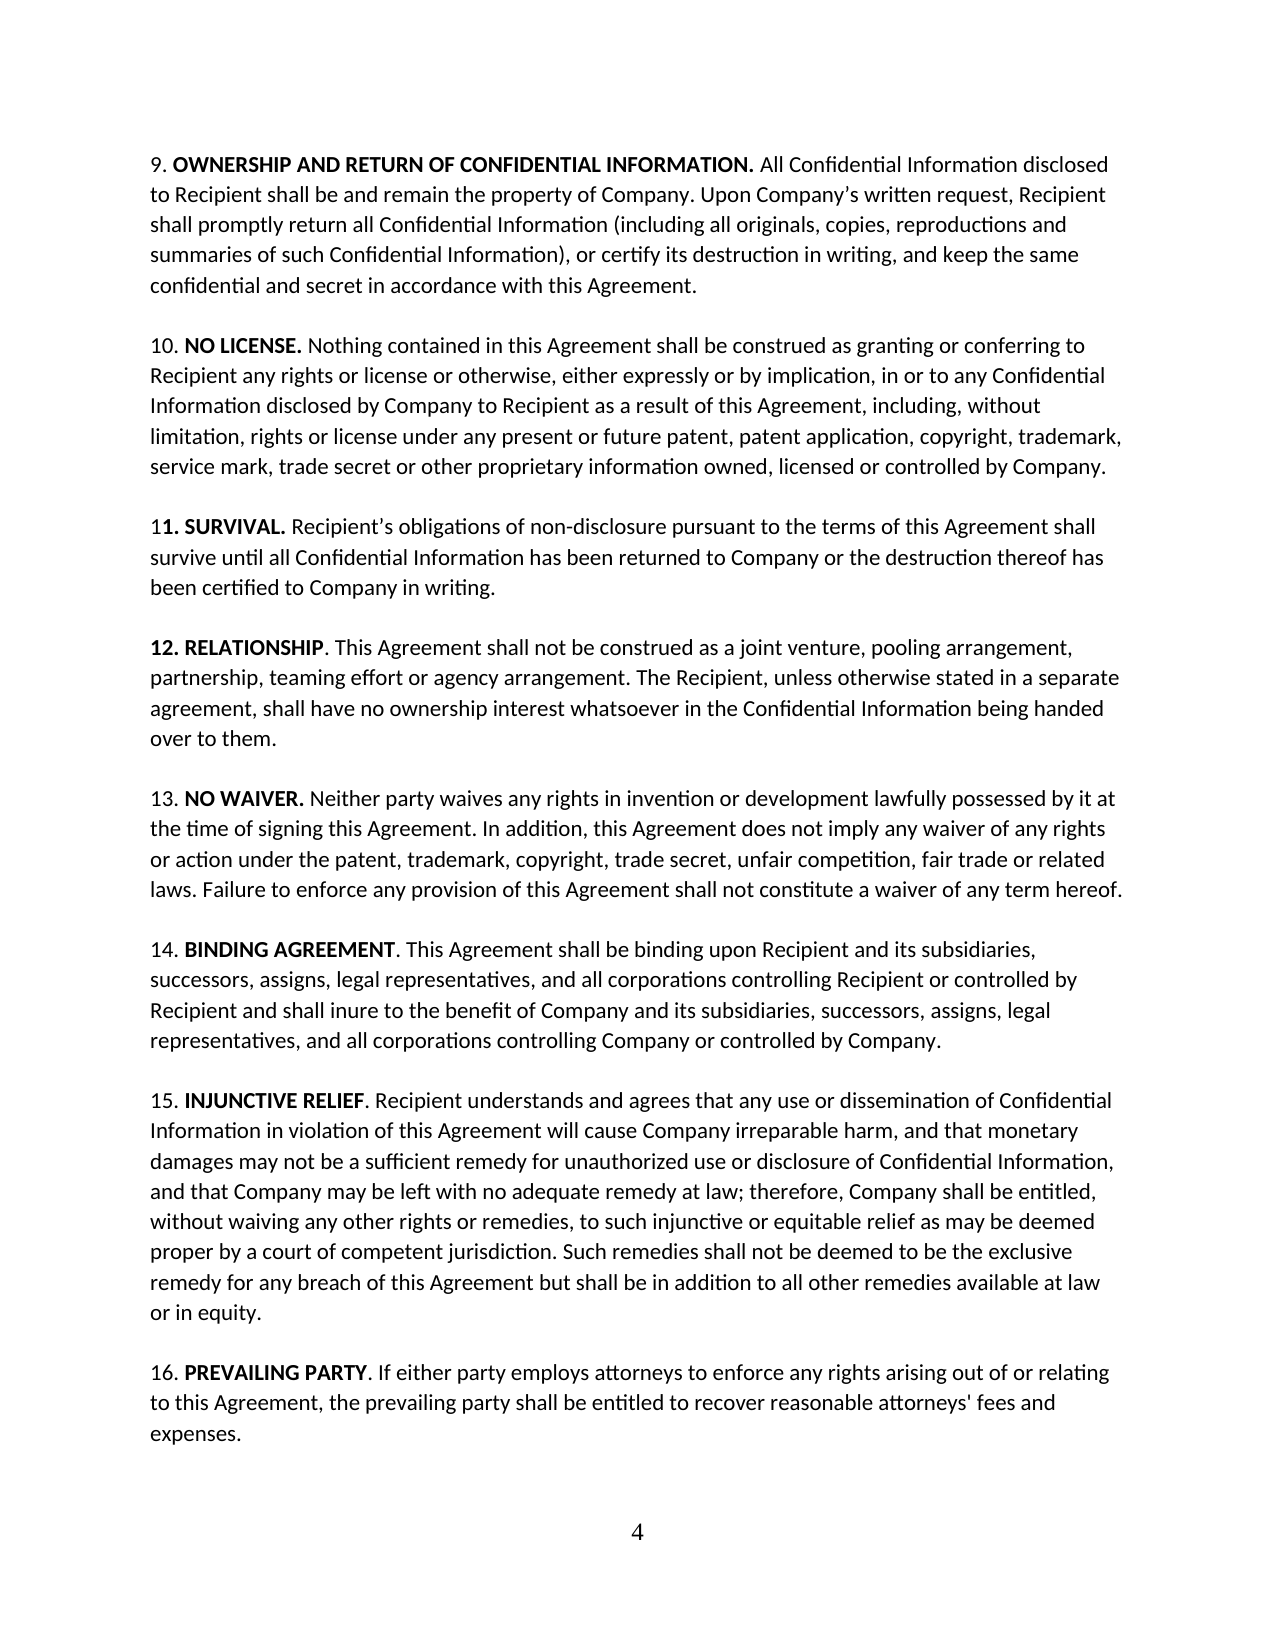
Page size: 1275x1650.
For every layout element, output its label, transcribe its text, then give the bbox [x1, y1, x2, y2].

text 14. BINDING AGREEMENT. This Agreement shall be binding upon Recipient and its subsidiaries, successors, assigns, legal representatives, and all corporations controlling Recipient or controlled by Recipient and shall inure to the benefit of Company and its subsidiaries, successors, assigns, legal representatives, and all corporations controlling Company or controlled by Company. [150, 935, 1125, 1054]
text 10. NO LICENSE. Nothing contained in this Agreement shall be construed as granting or conferring to Recipient any rights or license or otherwise, either expressly or by implication, in or to any Confidential Information disclosed by Company to Recipient as a result of this Agreement, including, without limitation, rights or license under any present or future patent, patent application, copyright, trademark, service mark, trade secret or other proprietary information owned, licensed or controlled by Company. [150, 331, 1125, 480]
text 13. NO WAIVER. Neither party waives any rights in invention or development lawfully possessed by it at the time of signing this Agreement. In addition, this Agreement does not imply any waiver of any rights or action under the patent, trademark, copyright, trade secret, unfair competition, fair trade or related laws. Failure to enforce any provision of this Agreement shall not constitute a waiver of any term hereof. [150, 784, 1125, 903]
text 15. INJUNCTIVE RELIEF. Recipient understands and agrees that any use or dissemination of Confidential Information in violation of this Agreement will cause Company irreparable harm, and that monetary damages may not be a sufficient remedy for unauthorized use or disclosure of Confidential Information, and that Company may be left with no adequate remedy at law; therefore, Company shall be entitled, without waiving any other rights or remedies, to such injunctive or equitable relief as may be deemed proper by a court of competent jurisdiction. Such remedies shall not be deemed to be the exclusive remedy for any breach of this Agreement but shall be in addition to all other remedies available at law or in equity. [150, 1086, 1125, 1326]
text 12. RELATIONSHIP. This Agreement shall not be construed as a joint venture, pooling arrangement, partnership, teaming effort or agency arrangement. The Recipient, unless otherwise stated in a separate agreement, shall have no ownership interest whatsoever in the Confidential Information being handed over to them. [150, 633, 1125, 752]
text 16. PREVAILING PARTY. If either party employs attorneys to enforce any rights arising out of or relating to this Agreement, the prevailing party shall be entitled to recover reasonable attorneys' fees and expenses. [150, 1358, 1125, 1447]
text 11. SURVIVAL. Recipient’s obligations of non-disclosure pursuant to the terms of this Agreement shall survive until all Confidential Information has been returned to Company or the destruction thereof has been certified to Company in writing. [150, 512, 1125, 601]
text 9. OWNERSHIP AND RETURN OF CONFIDENTIAL INFORMATION. All Confidential Information disclosed to Recipient shall be and remain the property of Company. Upon Company’s written request, Recipient shall promptly return all Confidential Information (including all originals, copies, reproductions and summaries of such Confidential Information), or certify its destruction in writing, and keep the same confidential and secret in accordance with this Agreement. [150, 150, 1125, 299]
